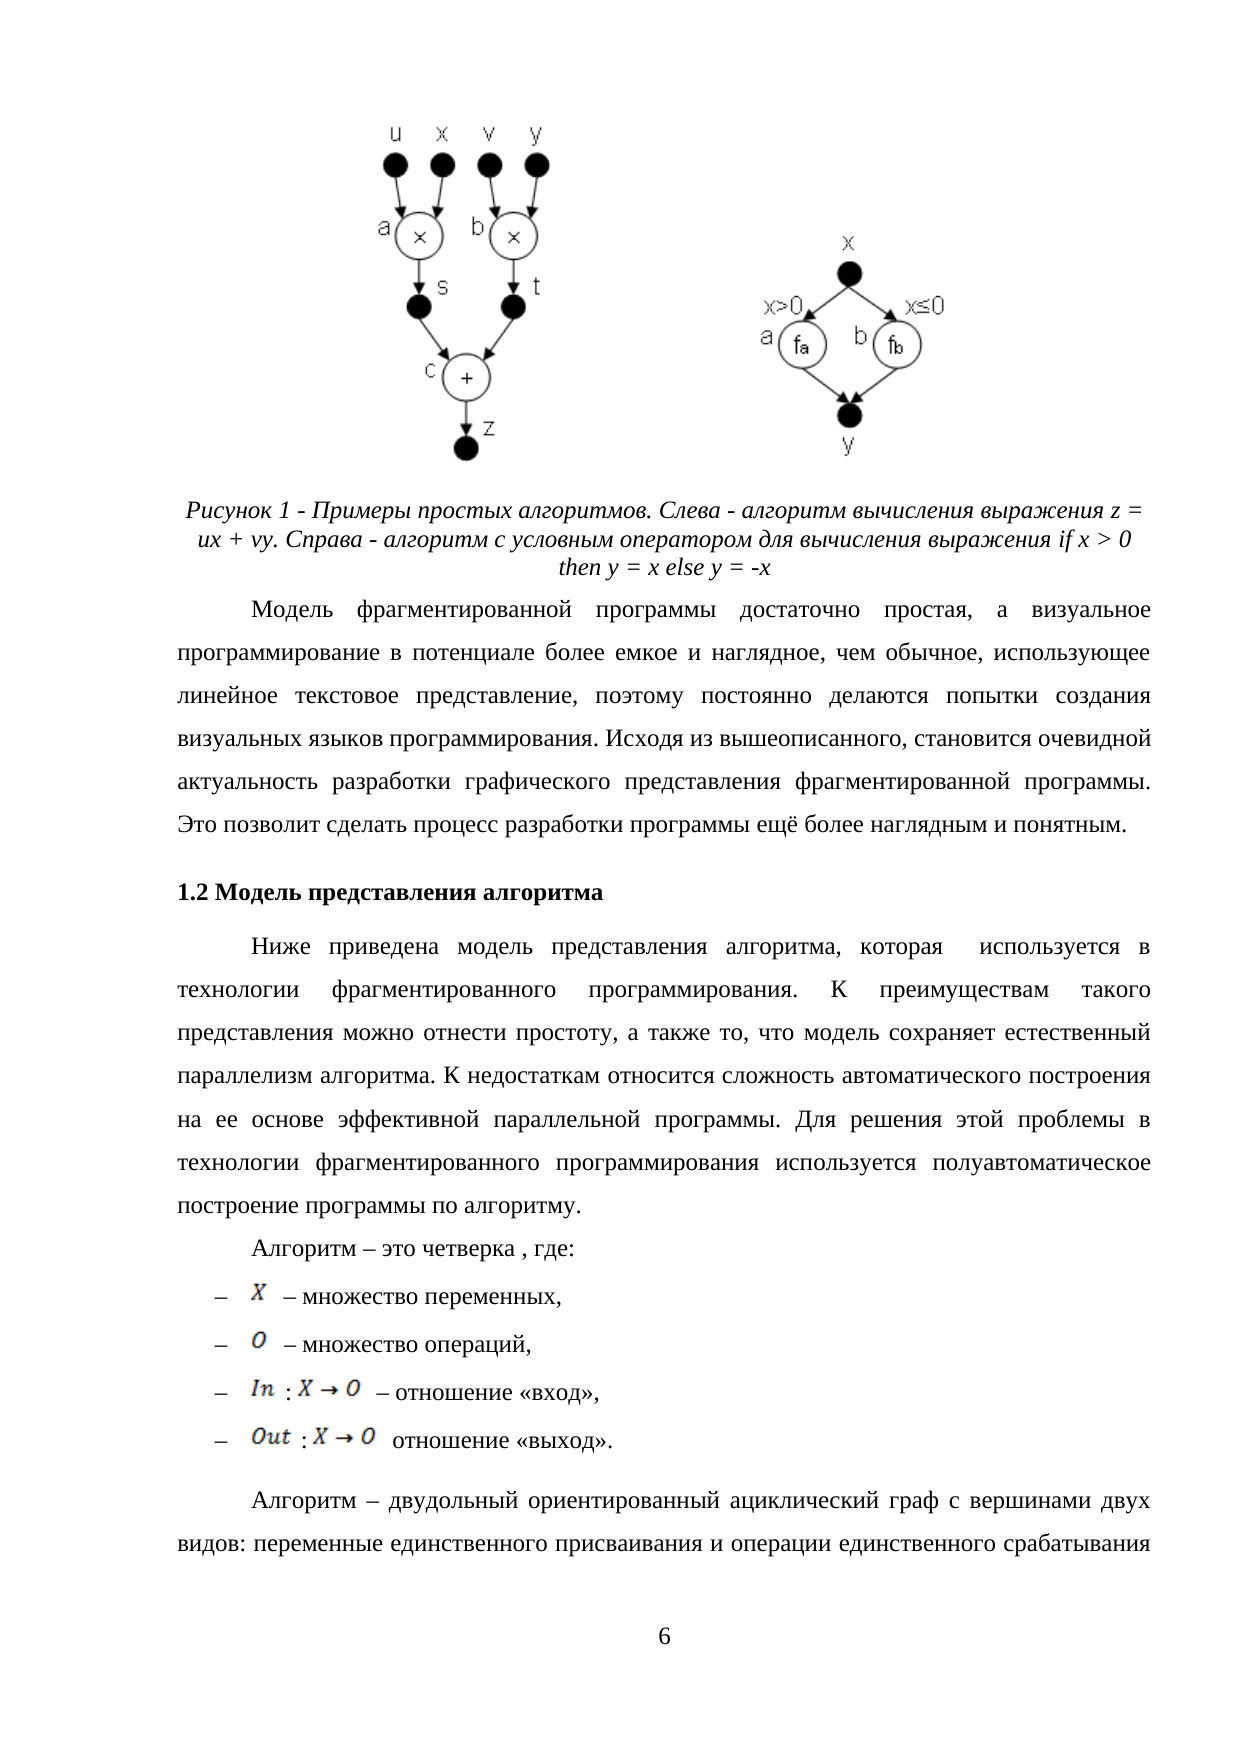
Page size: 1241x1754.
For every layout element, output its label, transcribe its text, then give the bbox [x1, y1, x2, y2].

picture [251, 1276, 277, 1305]
picture [755, 227, 958, 464]
text Модель фрагментированной программы достаточно простая, а визуальное программирование в потенциале более емкое и наглядное, чем обычное, использующее линейное текстовое представление, поэтому постоянно делаются попытки создания визуальных языков программирования. Исходя из вышеописанного, становится очевидной актуальность разработки графического представления фрагментированной программы. Это позволит сделать процесс разработки программы ещё более наглядным и понятным. [177, 594, 1152, 838]
picture [371, 118, 562, 464]
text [177, 1485, 1152, 1557]
list : – отношение «вход», [214, 1372, 1152, 1406]
list : отношение «выход». [214, 1420, 1152, 1454]
picture [251, 1420, 301, 1449]
text Ниже приведена модель представления алгоритма, которая используется в технологии фрагментированного программирования. К преимуществам такого представления можно отнести простоту, а также то, что модель сохраняет естественный параллелизм алгоритма. К недостаткам относится сложность автоматического построения на ее основе эффективной параллельной программы. Для решения этой проблемы в технологии фрагментированного программирования используется полуавтоматическое построение программы по алгоритму. [177, 931, 1152, 1219]
picture [313, 1420, 386, 1449]
list – множество операций, [214, 1324, 1152, 1358]
picture [251, 1324, 284, 1353]
text Алгоритм – это четверка , где: [177, 1233, 1152, 1262]
picture [251, 1372, 285, 1401]
list – множество переменных, [214, 1276, 1152, 1310]
picture [298, 1372, 371, 1401]
text Рисунок 1 - Примеры простых алгоритмов. Слева - алгоритм вычисления выражения z = ux + vy. Справа - алгоритм с условным оператором для вычисления выражения if x > 0 then y = x else y = -x [177, 495, 1152, 581]
subtitle 1.2 Модель представления алгоритма [177, 877, 1152, 906]
